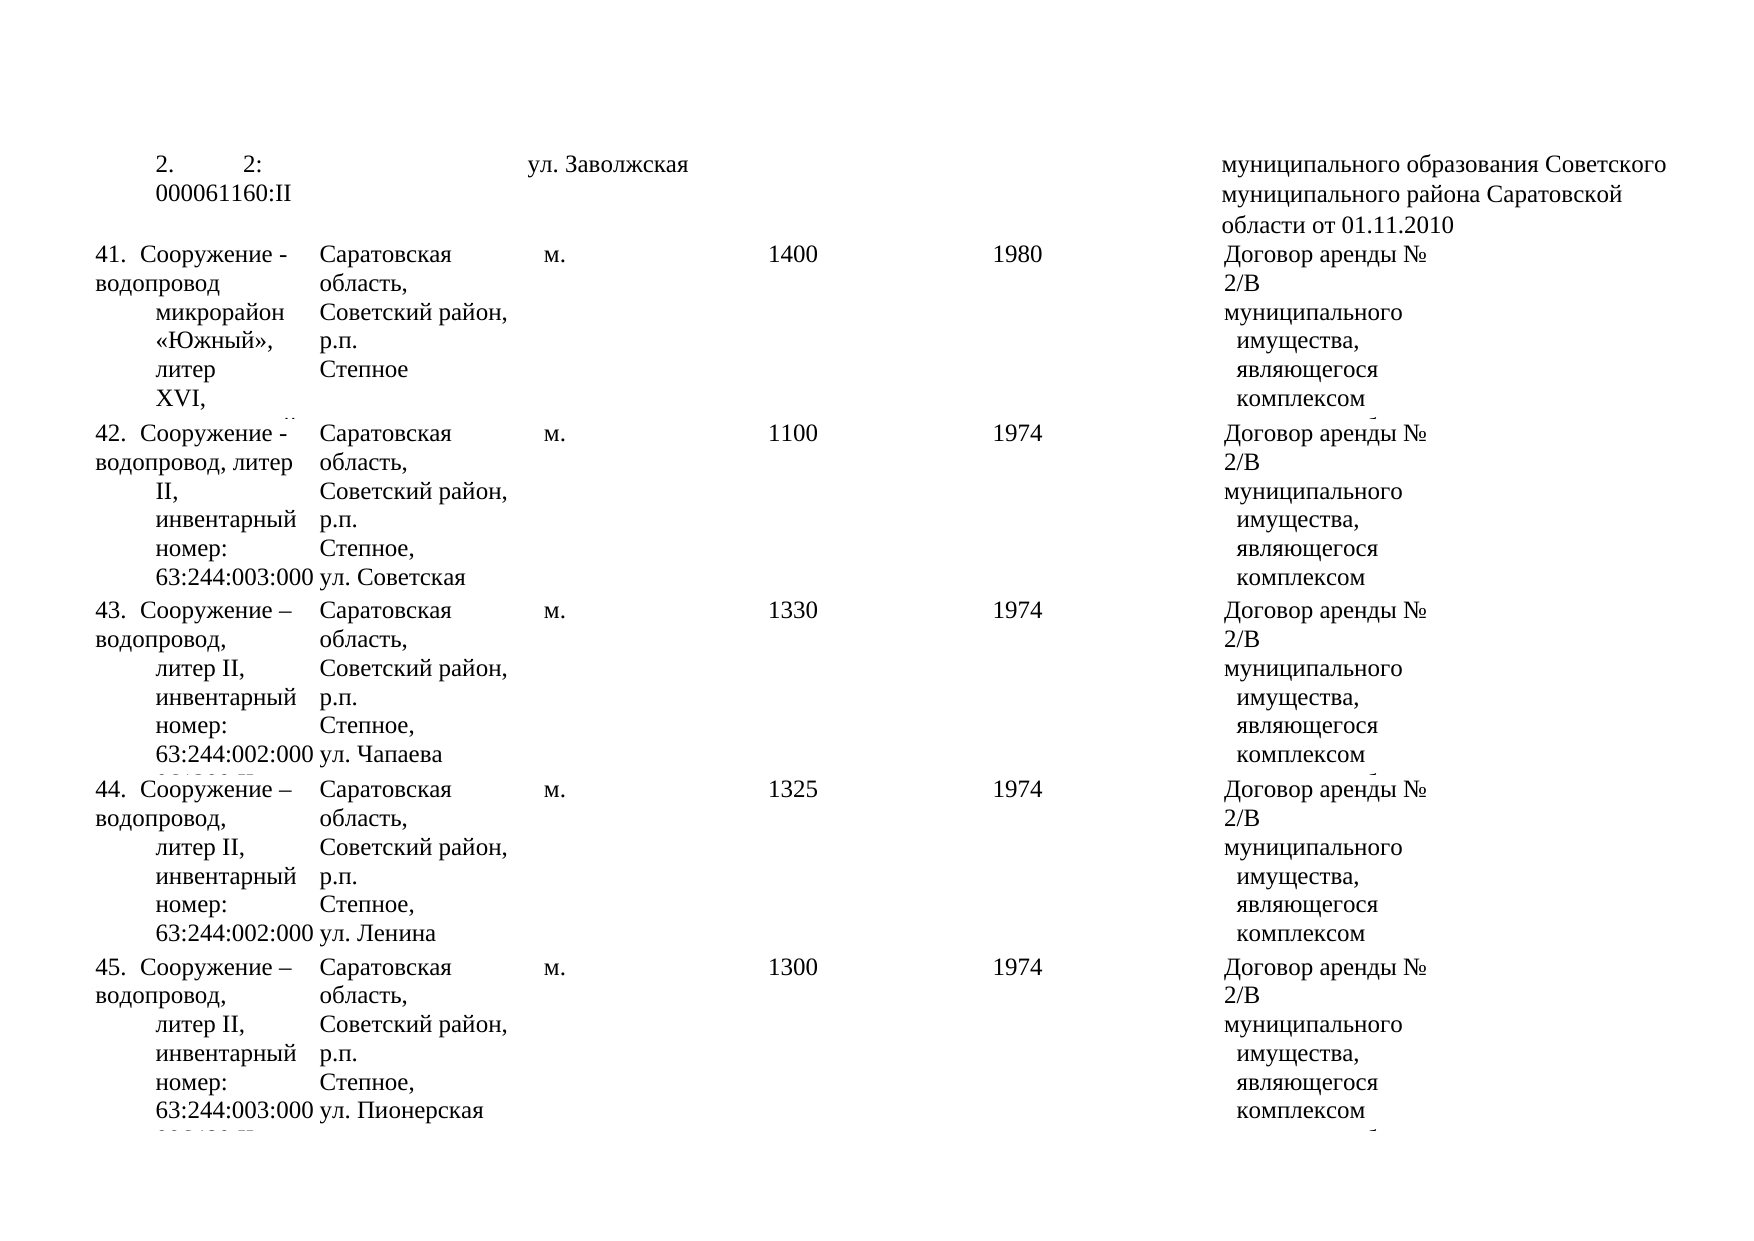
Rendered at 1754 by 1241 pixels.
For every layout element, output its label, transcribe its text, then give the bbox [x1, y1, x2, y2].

table_cell 42. Сооружение -водопровод, литер II, инвентарный номер: 63:244:003:000006500:II [95, 418, 319, 595]
table_cell Договор аренды № 2/В муниципального имущества, являющегося комплексом водоснабжения Степновского муниципального образования Советского муниципального района Саратовской области от 01.11.2010 [1216, 595, 1441, 774]
table_header Саратовская область, Советский район, р.п. Степное [319, 239, 544, 418]
table_cell Договор аренды № 2/В муниципального имущества, являющегося комплексом водоснабжения Степновского муниципального образования Советского муниципального района Саратовской области от 01.11.2010 [1216, 952, 1441, 1131]
text ул. Заволжская [527, 148, 701, 178]
table_cell 1974 [992, 952, 1216, 1131]
table_cell 44. Сооружение –водопровод, литер II, инвентарный номер: 63:244:002:00061190:II [95, 775, 319, 952]
table_cell Саратовская область, Советский район, р.п. Степное, ул. Ленина [319, 775, 544, 952]
table_header 1980 [992, 239, 1216, 418]
table_cell 43. Сооружение –водопровод, литер II, инвентарный номер: 63:244:002:000061200:II [95, 595, 319, 774]
table_cell Договор аренды № 2/В муниципального имущества, являющегося комплексом водоснабжения Степновского муниципального образования Советского муниципального района Саратовской области от 01.11.2010 [1216, 775, 1441, 952]
table_header 1400 [768, 239, 992, 418]
table_cell 1325 [768, 775, 992, 952]
table_cell м. [544, 595, 768, 774]
table_header 41. Сооружение -водопровод микрорайон «Южный», литер XVI, инвентарный номер: 63:244:002: 000061270: XVI [95, 239, 319, 418]
table_cell Саратовская область, Советский район, р.п. Степное, ул. Советская [319, 418, 544, 595]
table_cell Саратовская область, Советский район, р.п. Степное, ул. Чапаева [319, 595, 544, 774]
table_cell 1100 [768, 418, 992, 595]
table_cell 1330 [768, 595, 992, 774]
table_cell м. [544, 952, 768, 1131]
table_cell м. [544, 775, 768, 952]
table_header м. [544, 239, 768, 418]
table_cell 45. Сооружение –водопровод, литер II, инвентарный номер: 63:244:003:000006480:II [95, 952, 319, 1131]
table_cell 1300 [768, 952, 992, 1131]
list 2: 000061160:II [155, 148, 353, 208]
table_cell 1974 [992, 775, 1216, 952]
table_cell 1974 [992, 595, 1216, 774]
table_cell Договор аренды № 2/В муниципального имущества, являющегося комплексом водоснабжения Степновского муниципального образования Советского муниципального района Саратовской области от 01.11.2010 [1216, 418, 1441, 595]
table_header Договор аренды № 2/В муниципального имущества, являющегося комплексом водоснабжения Степновского муниципального образования Советского муниципального района Саратовской области от 01.11.2010 [1216, 239, 1441, 418]
table_cell 1974 [992, 418, 1216, 595]
table_cell м. [544, 418, 768, 595]
table_cell Саратовская область, Советский район, р.п. Степное, ул. Пионерская [319, 952, 544, 1131]
text муниципального образования Советского муниципального района Саратовской области от 01.11.2010 [1221, 148, 1679, 239]
